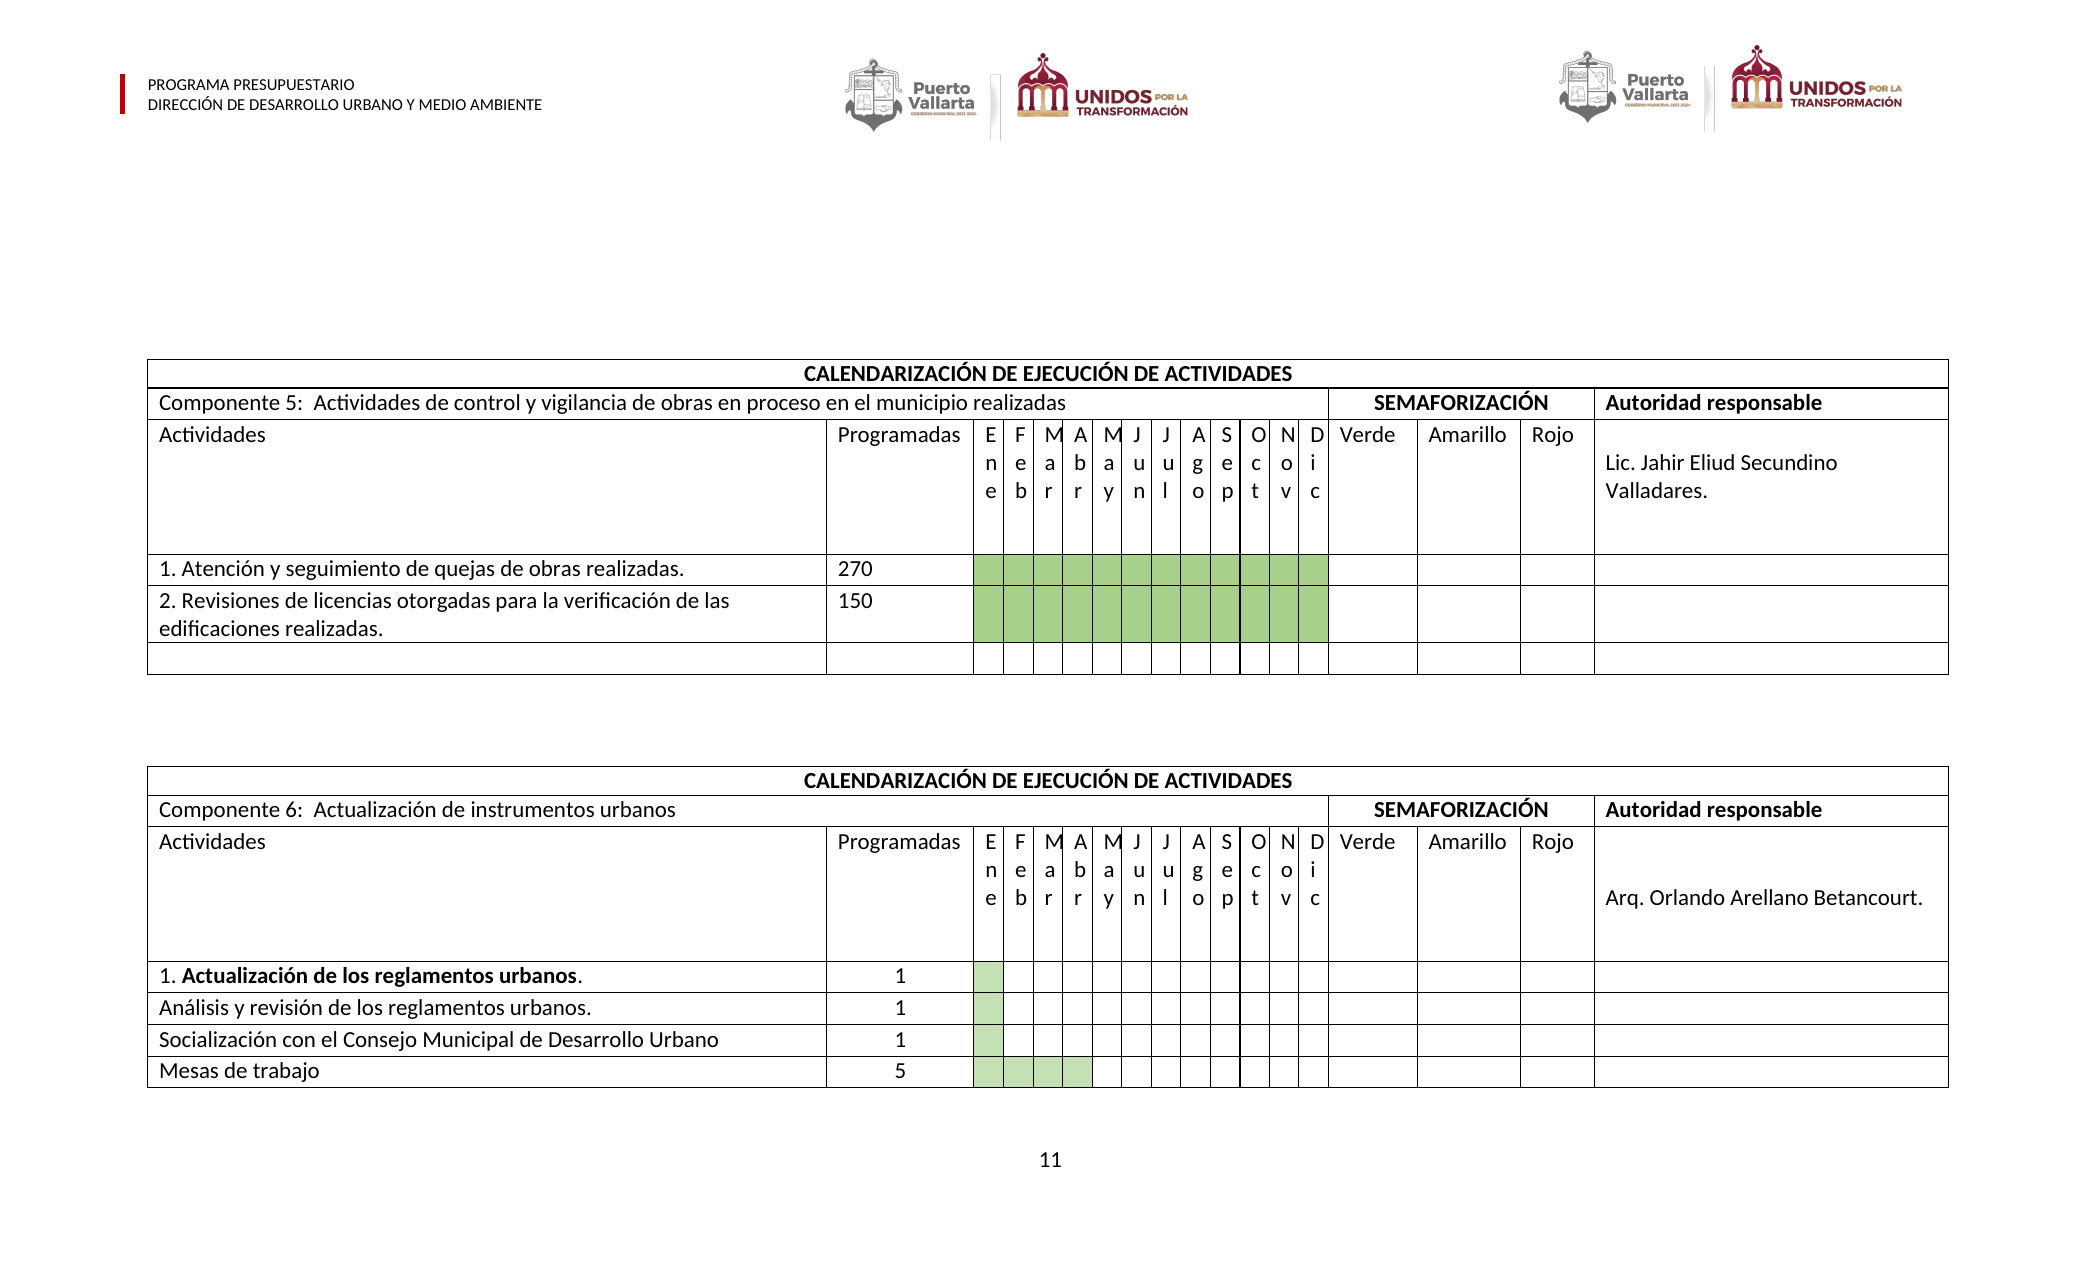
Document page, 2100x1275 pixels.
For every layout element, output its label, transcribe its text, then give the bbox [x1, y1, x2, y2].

table_cell Verde [1329, 420, 1417, 553]
table_cell [1211, 1025, 1239, 1056]
table_cell [1122, 643, 1151, 674]
table_header CALENDARIZACIÓN DE EJECUCIÓN DE ACTIVIDADES [148, 360, 1948, 387]
table_cell Amarillo [1418, 827, 1520, 961]
table_cell Jul [1152, 420, 1180, 553]
table_cell Nov [1270, 420, 1298, 553]
table_cell 150 [827, 586, 973, 642]
table_cell Ago [1181, 420, 1210, 553]
table_cell [1418, 962, 1520, 992]
table_cell Sep [1211, 420, 1239, 553]
table_cell [148, 643, 826, 674]
table_cell [1181, 1057, 1210, 1087]
table_cell [1122, 962, 1151, 992]
table_cell [1034, 962, 1062, 992]
table_cell [1241, 586, 1269, 642]
table_cell [1418, 1025, 1520, 1056]
table_cell 1. Atención y seguimiento de quejas de obras realizadas. [148, 555, 826, 585]
table_cell [1211, 1057, 1239, 1087]
table_cell [1063, 555, 1092, 585]
table_cell [1299, 643, 1328, 674]
table_cell Feb [1004, 827, 1033, 961]
table_cell [1093, 962, 1121, 992]
table_cell [1181, 555, 1210, 585]
table_cell [1270, 586, 1298, 642]
table_cell [1270, 555, 1298, 585]
table_cell Abr [1063, 827, 1092, 961]
table_cell [1595, 586, 1948, 642]
table_cell Sep [1211, 827, 1239, 961]
table_cell [1093, 993, 1121, 1024]
table_cell [1241, 643, 1269, 674]
table_cell [1181, 962, 1210, 992]
table_cell [1004, 993, 1033, 1024]
table_cell Mar [1034, 420, 1062, 553]
table_cell [1211, 993, 1239, 1024]
table_cell [1093, 1025, 1121, 1056]
table_cell May [1093, 420, 1121, 553]
table_cell [1211, 555, 1239, 585]
table_cell [1034, 993, 1062, 1024]
table_cell Mar [1034, 827, 1062, 961]
table_cell Oct [1241, 827, 1269, 961]
table_cell May [1093, 827, 1121, 961]
table_cell [1595, 993, 1948, 1024]
table_cell Dic [1299, 420, 1328, 553]
table_cell [1329, 1025, 1417, 1056]
table_cell Jun [1122, 420, 1151, 553]
table_cell Componente 5: Actividades de control y vigilancia de obras en proceso en el municipio realizadas [148, 389, 1328, 419]
table_cell [1521, 555, 1594, 585]
table_cell [1093, 586, 1121, 642]
table_cell Ene [974, 827, 1003, 961]
table_cell Lic. Jahir Eliud Secundino Valladares. [1595, 420, 1948, 553]
table_cell Actividades [148, 827, 826, 961]
table_cell [1063, 1057, 1092, 1087]
table_cell Programadas [827, 420, 973, 553]
table_cell 270 [827, 555, 973, 585]
table_cell [1152, 586, 1180, 642]
table_cell [1093, 643, 1121, 674]
table_cell [1270, 1025, 1298, 1056]
table_cell [1595, 1057, 1948, 1087]
table_cell [1299, 993, 1328, 1024]
table_cell [1181, 586, 1210, 642]
table_cell [827, 643, 973, 674]
table_cell [1004, 555, 1033, 585]
table_cell [1418, 1057, 1520, 1087]
table_cell [1063, 993, 1092, 1024]
table_cell [1329, 643, 1417, 674]
table_cell 1 [827, 1025, 973, 1056]
table_cell [1152, 1025, 1180, 1056]
table_cell 1. Actualización de los reglamentos urbanos. [148, 962, 826, 992]
table_cell [1122, 993, 1151, 1024]
table_cell [1595, 962, 1948, 992]
table_cell [1122, 1025, 1151, 1056]
table_cell [1211, 586, 1239, 642]
table_cell [1521, 1057, 1594, 1087]
table_cell [974, 1057, 1003, 1087]
table_cell Abr [1063, 420, 1092, 553]
table_cell [1181, 1025, 1210, 1056]
table_cell [1595, 643, 1948, 674]
table_cell Dic [1299, 827, 1328, 961]
table_cell [1270, 993, 1298, 1024]
table_cell [1004, 1057, 1033, 1087]
table_cell [1063, 643, 1092, 674]
table_cell [1270, 962, 1298, 992]
table_cell Mesas de trabajo [148, 1057, 826, 1087]
table_cell SEMAFORIZACIÓN [1329, 796, 1594, 826]
table_cell [1004, 643, 1033, 674]
table_cell [1122, 1057, 1151, 1087]
table_cell Verde [1329, 827, 1417, 961]
table_cell [974, 993, 1003, 1024]
table_cell [1034, 643, 1062, 674]
table_cell Actividades [148, 420, 826, 553]
table_cell Autoridad responsable [1595, 389, 1948, 419]
table_cell [1122, 586, 1151, 642]
table_cell [974, 962, 1003, 992]
table_cell [1181, 643, 1210, 674]
table_cell [1152, 993, 1180, 1024]
table_cell [974, 586, 1003, 642]
table_cell [1329, 993, 1417, 1024]
table_cell Rojo [1521, 827, 1594, 961]
table_cell [1521, 993, 1594, 1024]
table_cell 1 [827, 993, 973, 1024]
table_cell [1521, 1025, 1594, 1056]
table_cell [1270, 643, 1298, 674]
table_cell Rojo [1521, 420, 1594, 553]
table_cell [1152, 962, 1180, 992]
table_cell [1063, 962, 1092, 992]
table_cell Jul [1152, 827, 1180, 961]
table_cell Componente 6: Actualización de instrumentos urbanos [148, 796, 1328, 826]
table_cell [1241, 993, 1269, 1024]
table_cell 2. Revisiones de licencias otorgadas para la verificación de las edificaciones realizadas. [148, 586, 826, 642]
table_cell [1299, 962, 1328, 992]
table_cell [1241, 1057, 1269, 1087]
table_cell [1299, 586, 1328, 642]
table_cell Arq. Orlando Arellano Betancourt. [1595, 827, 1948, 961]
table_cell [1004, 962, 1033, 992]
table_cell [1418, 555, 1520, 585]
table_cell [1034, 1025, 1062, 1056]
table_cell [1034, 1057, 1062, 1087]
table_cell [1211, 643, 1239, 674]
table_cell [974, 555, 1003, 585]
table_cell [1329, 555, 1417, 585]
table_cell Feb [1004, 420, 1033, 553]
table_cell [1299, 555, 1328, 585]
table_cell [1152, 643, 1180, 674]
table_cell [1418, 643, 1520, 674]
table_cell [1241, 555, 1269, 585]
table_cell [1034, 586, 1062, 642]
table_cell [1241, 962, 1269, 992]
table_cell [1299, 1057, 1328, 1087]
table_cell [1004, 586, 1033, 642]
table_cell [1329, 1057, 1417, 1087]
table_cell [1595, 1025, 1948, 1056]
picture [1559, 45, 1902, 132]
table_cell [1063, 1025, 1092, 1056]
table_cell 1 [827, 962, 973, 992]
table_cell [1595, 555, 1948, 585]
table_cell 5 [827, 1057, 973, 1087]
table_cell Jun [1122, 827, 1151, 961]
table_cell [1034, 555, 1062, 585]
table_cell [1063, 586, 1092, 642]
table_cell [1521, 643, 1594, 674]
table_cell Autoridad responsable [1595, 796, 1948, 826]
table_cell Ago [1181, 827, 1210, 961]
table_cell [1241, 1025, 1269, 1056]
table_cell [1418, 993, 1520, 1024]
table_cell [1211, 962, 1239, 992]
table_cell [1122, 555, 1151, 585]
table_cell [1418, 586, 1520, 642]
table_cell [974, 1025, 1003, 1056]
table_cell [1093, 555, 1121, 585]
table_cell [974, 643, 1003, 674]
table_cell Análisis y revisión de los reglamentos urbanos. [148, 993, 826, 1024]
table_cell [1181, 993, 1210, 1024]
table_cell Socialización con el Consejo Municipal de Desarrollo Urbano [148, 1025, 826, 1056]
table_cell [1152, 1057, 1180, 1087]
table_cell Oct [1241, 420, 1269, 553]
table_cell [1270, 1057, 1298, 1087]
table_cell [1521, 586, 1594, 642]
table_cell Amarillo [1418, 420, 1520, 553]
table_cell [1329, 962, 1417, 992]
table_cell [1004, 1025, 1033, 1056]
table_cell [1299, 1025, 1328, 1056]
table_cell [1152, 555, 1180, 585]
table_cell Nov [1270, 827, 1298, 961]
table_cell SEMAFORIZACIÓN [1329, 389, 1594, 419]
table_cell [1521, 962, 1594, 992]
table_cell [1329, 586, 1417, 642]
table_header CALENDARIZACIÓN DE EJECUCIÓN DE ACTIVIDADES [148, 767, 1948, 794]
table_cell [1093, 1057, 1121, 1087]
picture [845, 53, 1188, 141]
table_cell Ene [974, 420, 1003, 553]
table_cell Programadas [827, 827, 973, 961]
